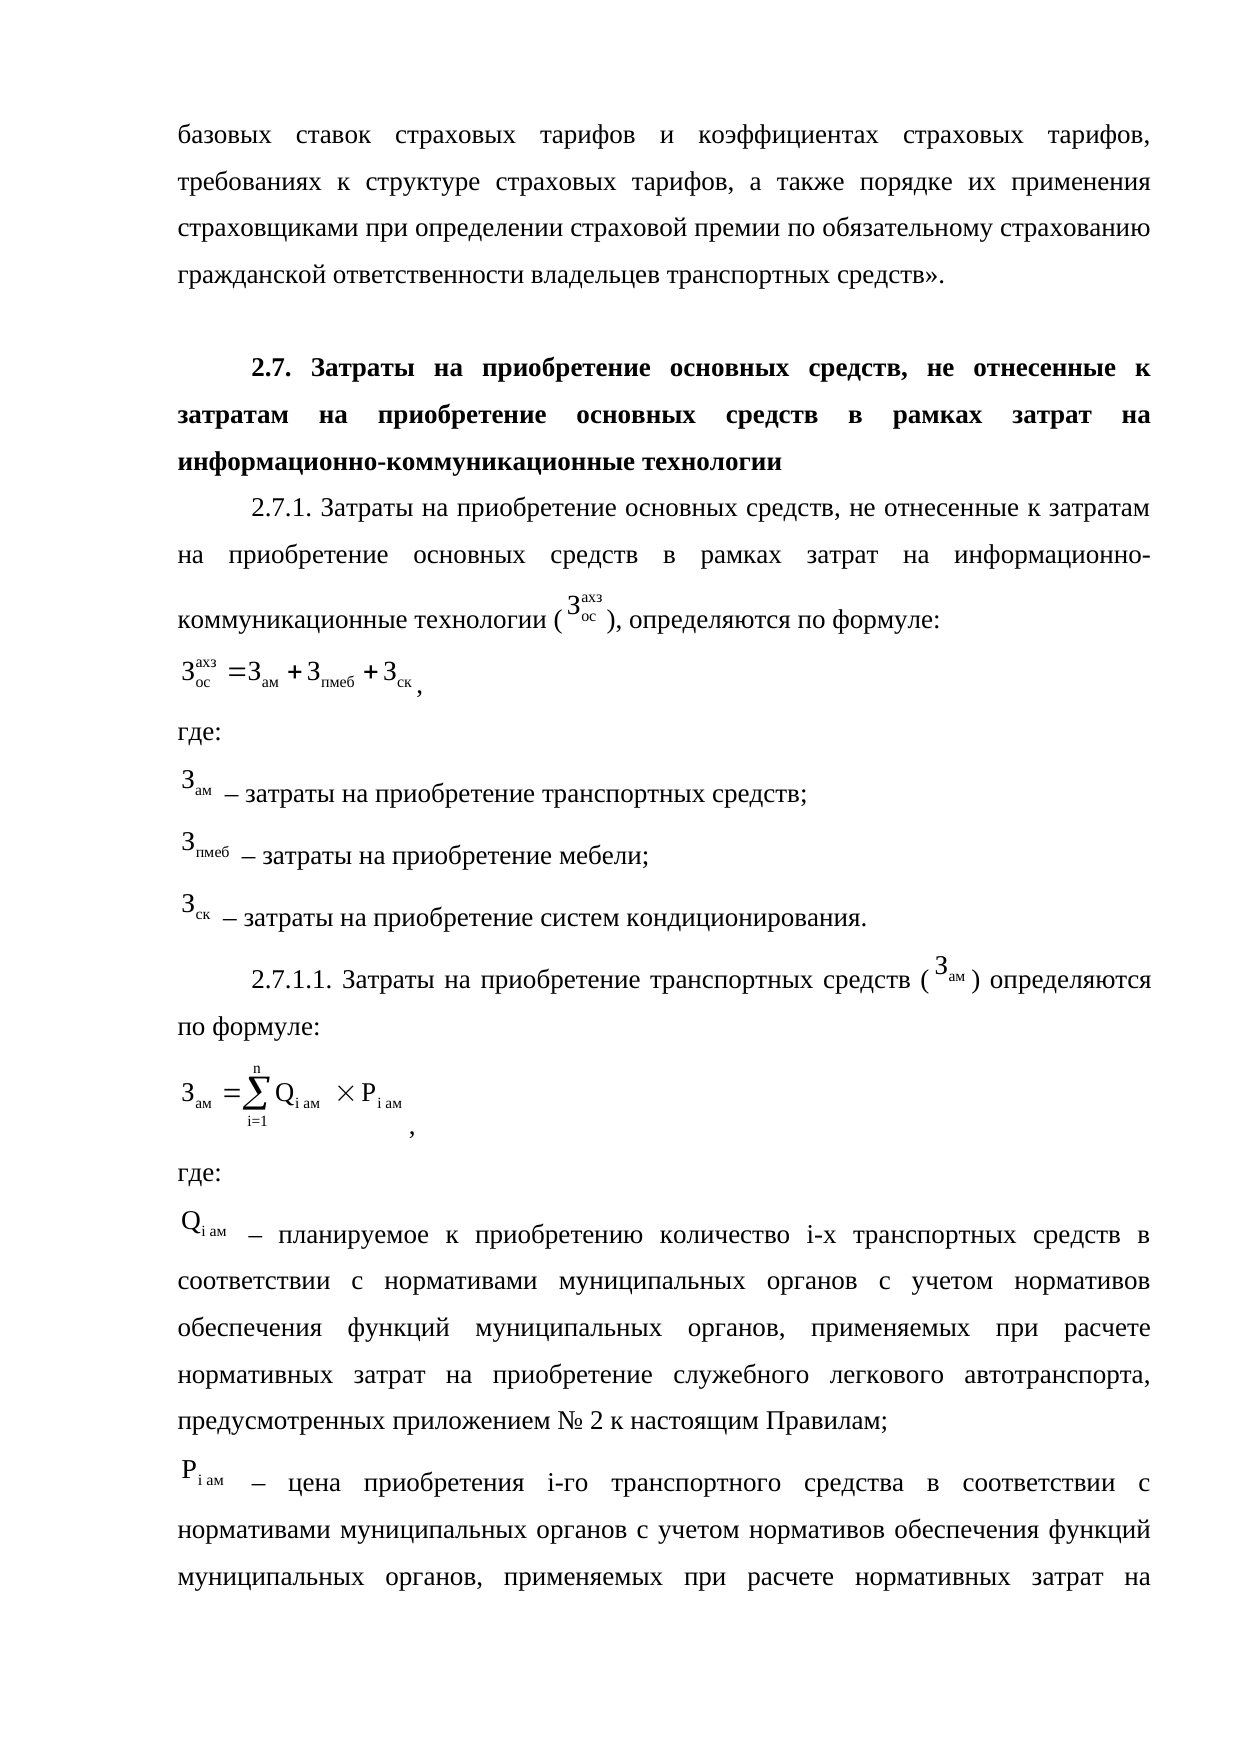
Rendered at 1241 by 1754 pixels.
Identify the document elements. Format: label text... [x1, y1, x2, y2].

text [177, 118, 1152, 289]
text , [177, 1056, 1152, 1140]
text – затраты на приобретение транспортных средств; [177, 762, 1152, 808]
text 2.7. Затраты на приобретение основных средств, не отнесенные к затратам на приобретение основных средств в рамках затрат на информационно-коммуникационные технологии [177, 351, 1152, 476]
text где: [177, 715, 1152, 746]
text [177, 1451, 1152, 1591]
text – затраты на приобретение мебели; [177, 824, 1152, 870]
text 2.7.1.1. Затраты на приобретение транспортных средств () определяются по формуле: [177, 948, 1152, 1041]
text – планируемое к приобретению количество i-х транспортных средств в соответствии с нормативами муниципальных органов с учетом нормативов обеспечения функций муниципальных органов, применяемых при расчете нормативных затрат на приобретение служебного легкового автотранспорта, предусмотренных приложением № 2 к настоящим Правилам; [177, 1202, 1152, 1436]
text 2.7.1. Затраты на приобретение основных средств, не отнесенные к затратам на приобретение основных средств в рамках затрат на информационно-коммуникационные технологии (), определяются по формуле: [177, 491, 1152, 634]
text где: [177, 1156, 1152, 1187]
text – затраты на приобретение систем кондиционирования. [177, 886, 1152, 932]
text , [177, 650, 1152, 699]
